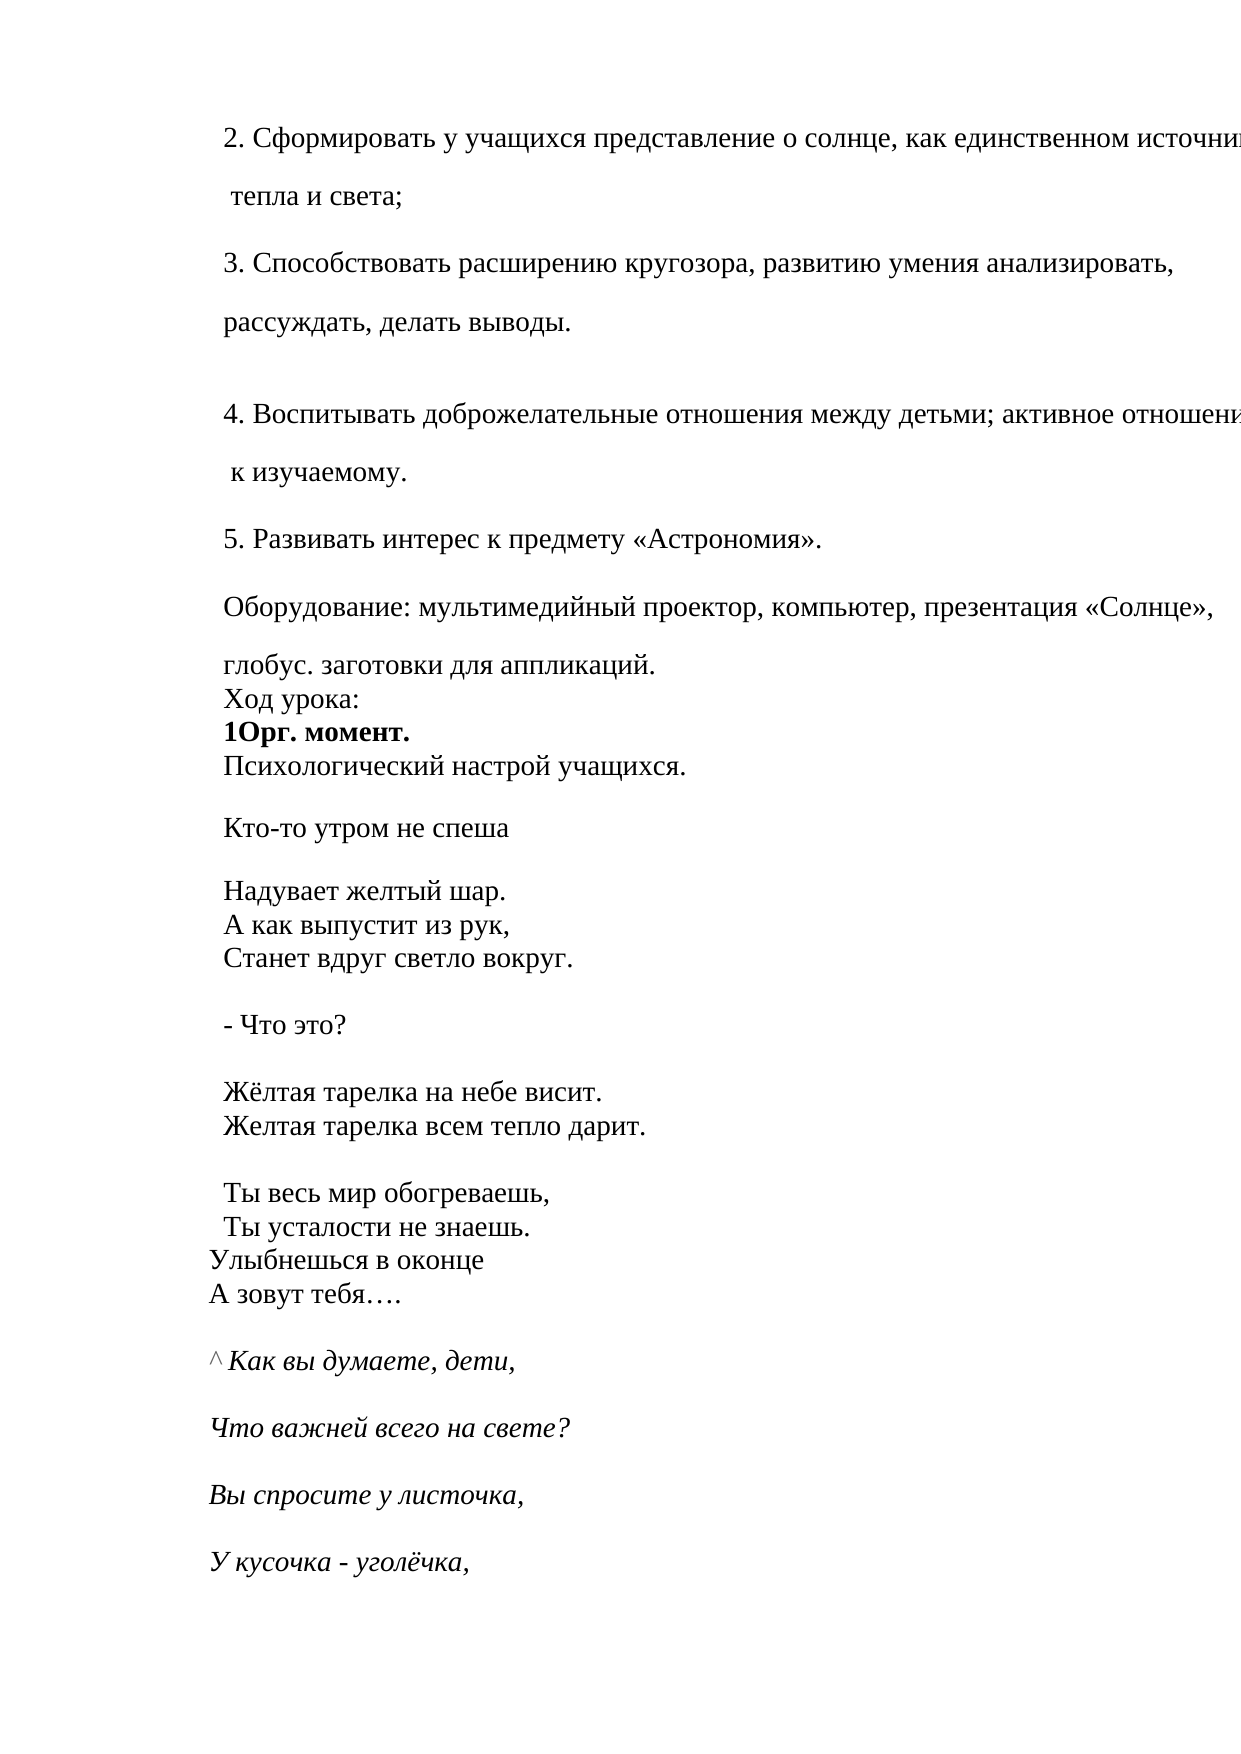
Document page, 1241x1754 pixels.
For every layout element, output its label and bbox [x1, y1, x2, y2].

table_header [177, 118, 1240, 1613]
